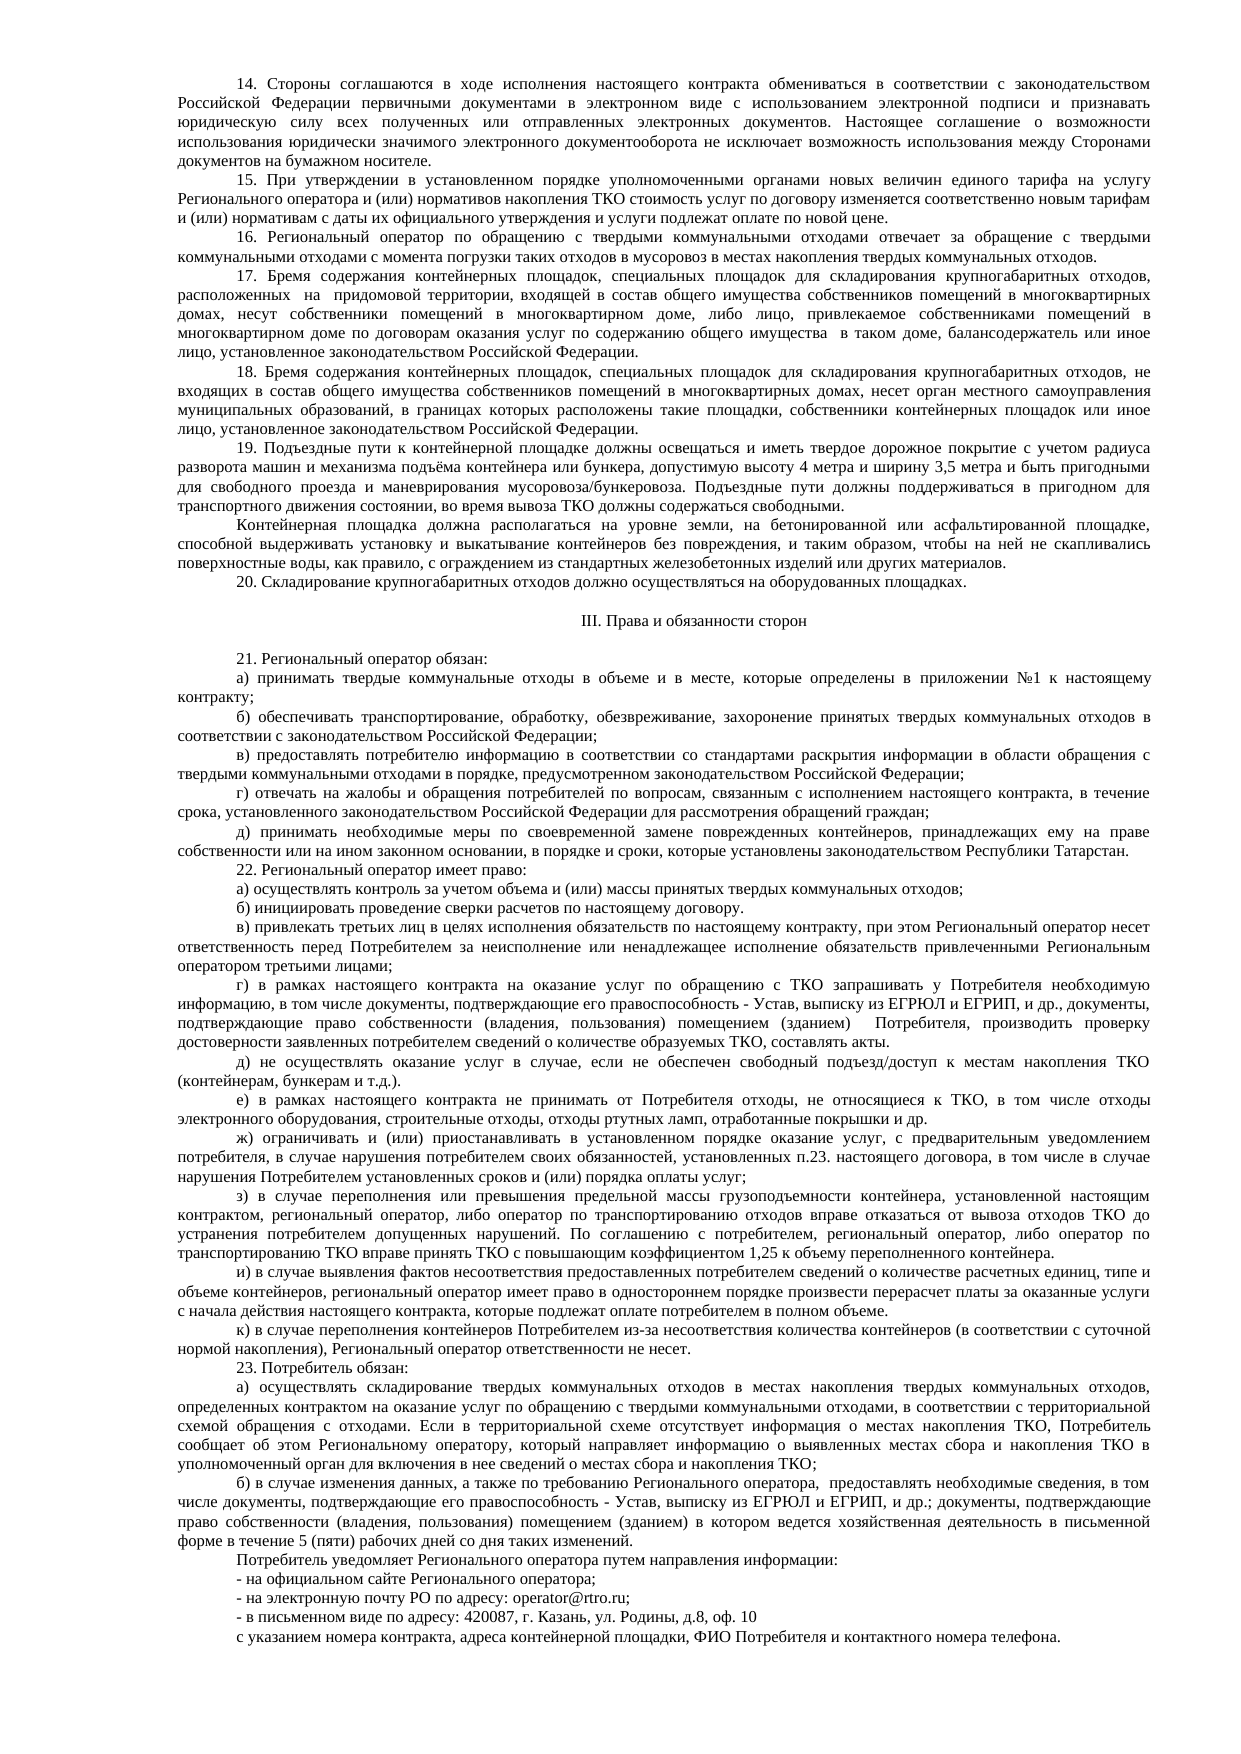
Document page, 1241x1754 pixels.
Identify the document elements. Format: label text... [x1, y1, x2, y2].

text - на электронную почту РО по адресу: operator@rtro.ru; [177, 1588, 1133, 1607]
text г) в рамках настоящего контракта на оказание услуг по обращению с ТКО запрашивать у Потребителя необходимую информацию, в том числе документы, подтверждающие его правоспособность - Устав, выписку из ЕГРЮЛ и ЕГРИП, и др., документы, подтверждающие право собственности (владения, пользования) помещением (зданием) Потребителя, производить проверку достоверности заявленных потребителем сведений о количестве образуемых ТКО, составлять акты. [177, 975, 1152, 1051]
text 19. Подъездные пути к контейнерной площадке должны освещаться и иметь твердое дорожное покрытие с учетом радиуса разворота машин и механизма подъёма контейнера или бункера, допустимую высоту 4 метра и ширину 3,5 метра и быть пригодными для свободного проезда и маневрирования мусоровоза/бункеровоза. Подъездные пути должны поддерживаться в пригодном для транспортного движения состоянии, во время вывоза ТКО должны содержаться свободными. [177, 438, 1152, 515]
text и) в случае выявления фактов несоответствия предоставленных потребителем сведений о количестве расчетных единиц, типе и объеме контейнеров, региональный оператор имеет право в одностороннем порядке произвести перерасчет платы за оказанные услуги с начала действия настоящего контракта, которые подлежат оплате потребителем в полном объеме. [177, 1262, 1152, 1320]
text б) обеспечивать транспортирование, обработку, обезвреживание, захоронение принятых твердых коммунальных отходов в соответствии с законодательством Российской Федерации; [177, 706, 1152, 745]
text Контейнерная площадка должна располагаться на уровне земли, на бетонированной или асфальтированной площадке, способной выдерживать установку и выкатывание контейнеров без повреждения, и таким образом, чтобы на ней не скапливались поверхностные воды, как правило, с ограждением из стандартных железобетонных изделий или других материалов. [177, 515, 1152, 572]
text Потребитель уведомляет Регионального оператора путем направления информации: [177, 1550, 1152, 1569]
text III. Права и обязанности сторон [177, 611, 1152, 630]
text д) принимать необходимые меры по своевременной замене поврежденных контейнеров, принадлежащих ему на праве собственности или на ином законном основании, в порядке и сроки, которые установлены законодательством Республики Татарстан. [177, 821, 1152, 860]
text е) в рамках настоящего контракта не принимать от Потребителя отходы, не относящиеся к ТКО, в том числе отходы электронного оборудования, строительные отходы, отходы ртутных ламп, отработанные покрышки и др. [177, 1090, 1152, 1128]
text ж) ограничивать и (или) приостанавливать в установленном порядке оказание услуг, с предварительным уведомлением потребителя, в случае нарушения потребителем своих обязанностей, установленных п.23. настоящего договора, в том числе в случае нарушения Потребителем установленных сроков и (или) порядка оплаты услуг; [177, 1128, 1152, 1186]
text - в письменном виде по адресу: 420087, г. Казань, ул. Родины, д.8, оф. 10 [177, 1607, 1133, 1626]
text 18. Бремя содержания контейнерных площадок, специальных площадок для складирования крупногабаритных отходов, не входящих в состав общего имущества собственников помещений в многоквартирных домах, несет орган местного самоуправления муниципальных образований, в границах которых расположены такие площадки, собственники контейнерных площадок или иное лицо, установленное законодательством Российской Федерации. [177, 361, 1152, 438]
text 15. При утверждении в установленном порядке уполномоченными органами новых величин единого тарифа на услугу Регионального оператора и (или) нормативов накопления ТКО стоимость услуг по договору изменяется соответственно новым тарифам и (или) нормативам с даты их официального утверждения и услуги подлежат оплате по новой цене. [177, 170, 1152, 227]
text 22. Региональный оператор имеет право: [177, 860, 1152, 879]
text а) осуществлять контроль за учетом объема и (или) массы принятых твердых коммунальных отходов; [177, 879, 1152, 898]
text к) в случае переполнения контейнеров Потребителем из-за несоответствия количества контейнеров (в соответствии с суточной нормой накопления), Региональный оператор ответственности не несет. [177, 1320, 1152, 1358]
text 16. Региональный оператор по обращению с твердыми коммунальными отходами отвечает за обращение с твердыми коммунальными отходами с момента погрузки таких отходов в мусоровоз в местах накопления твердых коммунальных отходов. [177, 227, 1152, 266]
text в) привлекать третьих лиц в целях исполнения обязательств по настоящему контракту, при этом Региональный оператор несет ответственность перед Потребителем за неисполнение или ненадлежащее исполнение обязательств привлеченными Региональным оператором третьими лицами; [177, 917, 1152, 975]
text - на официальном сайте Регионального оператора; [177, 1569, 1152, 1588]
text 20. Складирование крупногабаритных отходов должно осуществляться на оборудованных площадках. [177, 572, 1152, 591]
text 23. Потребитель обязан: [177, 1358, 1152, 1377]
text з) в случае переполнения или превышения предельной массы грузоподъемности контейнера, установленной настоящим контрактом, региональный оператор, либо оператор по транспортированию отходов вправе отказаться от вывоза отходов ТКО до устранения потребителем допущенных нарушений. По соглашению с потребителем, региональный оператор, либо оператор по транспортированию ТКО вправе принять ТКО с повышающим коэффициентом 1,25 к объему переполненного контейнера. [177, 1186, 1152, 1262]
text с указанием номера контракта, адреса контейнерной площадки, ФИО Потребителя и контактного номера телефона. [177, 1626, 1152, 1646]
text 14. Стороны соглашаются в ходе исполнения настоящего контракта обмениваться в соответствии с законодательством Российской Федерации первичными документами в электронном виде с использованием электронной подписи и признавать юридическую силу всех полученных или отправленных электронных документов. Настоящее соглашение о возможности использования юридически значимого электронного документооборота не исключает возможность использования между Сторонами документов на бумажном носителе. [177, 74, 1152, 170]
text а) осуществлять складирование твердых коммунальных отходов в местах накопления твердых коммунальных отходов, определенных контрактом на оказание услуг по обращению с твердыми коммунальными отходами, в соответствии с территориальной схемой обращения с отходами. Если в территориальной схеме отсутствует информация о местах накопления ТКО, Потребитель сообщает об этом Региональному оператору, который направляет информацию о выявленных местах сбора и накопления ТКО в уполномоченный орган для включения в нее сведений о местах сбора и накопления ТКО; [177, 1377, 1152, 1473]
text а) принимать твердые коммунальные отходы в объеме и в месте, которые определены в приложении №1 к настоящему контракту; [177, 668, 1152, 706]
text 17. Бремя содержания контейнерных площадок, специальных площадок для складирования крупногабаритных отходов, расположенных на придомовой территории, входящей в состав общего имущества собственников помещений в многоквартирных домах, несут собственники помещений в многоквартирном доме, либо лицо, привлекаемое собственниками помещений в многоквартирном доме по договорам оказания услуг по содержанию общего имущества в таком доме, балансодержатель или иное лицо, установленное законодательством Российской Федерации. [177, 266, 1152, 361]
text 21. Региональный оператор обязан: [177, 649, 1152, 668]
text г) отвечать на жалобы и обращения потребителей по вопросам, связанным с исполнением настоящего контракта, в течение срока, установленного законодательством Российской Федерации для рассмотрения обращений граждан; [177, 783, 1152, 821]
text д) не осуществлять оказание услуг в случае, если не обеспечен свободный подъезд/доступ к местам накопления ТКО (контейнерам, бункерам и т.д.). [177, 1051, 1152, 1090]
text б) инициировать проведение сверки расчетов по настоящему договору. [177, 898, 1152, 917]
text в) предоставлять потребителю информацию в соответствии со стандартами раскрытия информации в области обращения с твердыми коммунальными отходами в порядке, предусмотренном законодательством Российской Федерации; [177, 745, 1152, 783]
text б) в случае изменения данных, а также по требованию Регионального оператора, предоставлять необходимые сведения, в том числе документы, подтверждающие его правоспособность - Устав, выписку из ЕГРЮЛ и ЕГРИП, и др.; документы, подтверждающие право собственности (владения, пользования) помещением (зданием) в котором ведется хозяйственная деятельность в письменной форме в течение 5 (пяти) рабочих дней со дня таких изменений. [177, 1473, 1152, 1550]
